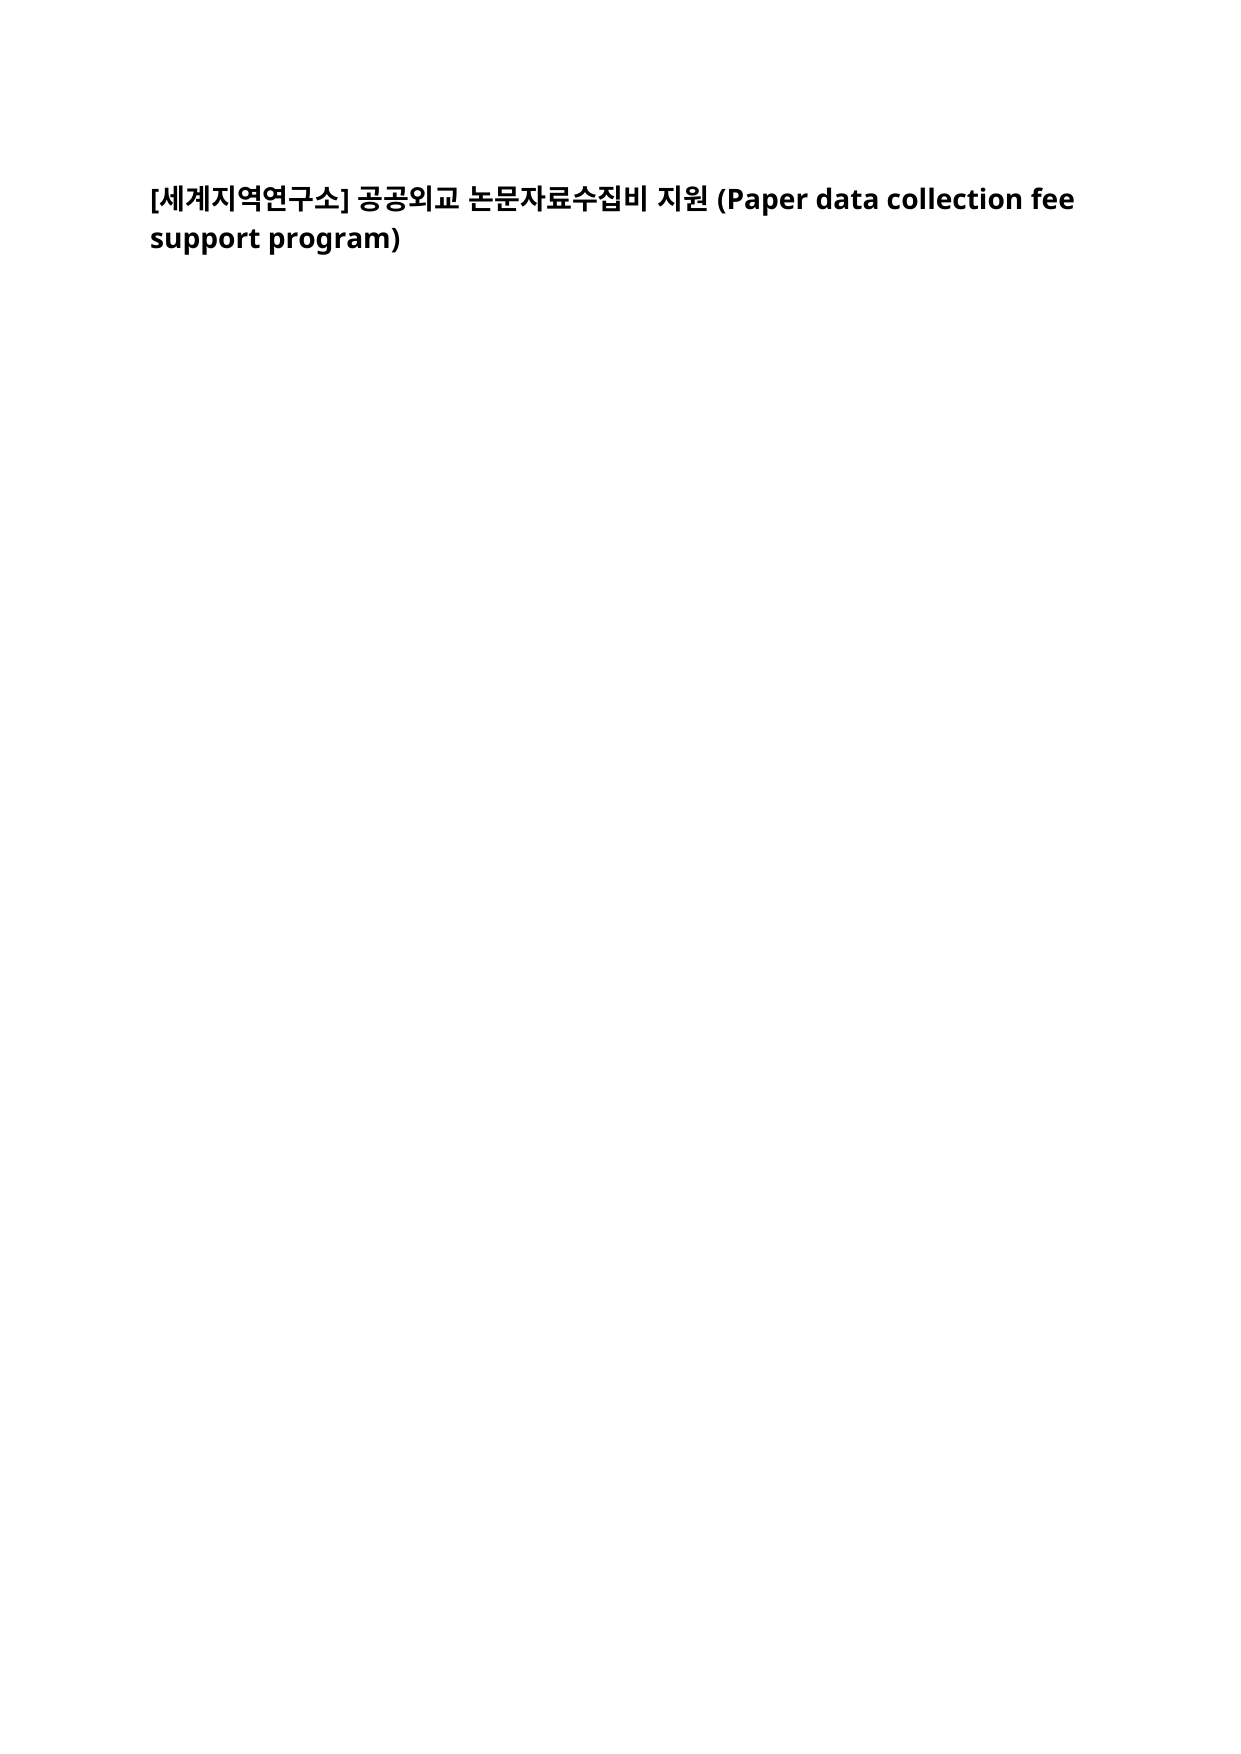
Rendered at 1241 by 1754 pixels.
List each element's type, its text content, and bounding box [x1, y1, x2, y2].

text [세계지역연구소] 공공외교 논문자료수집비 지원 (Paper data collection fee support program) [150, 177, 1090, 256]
